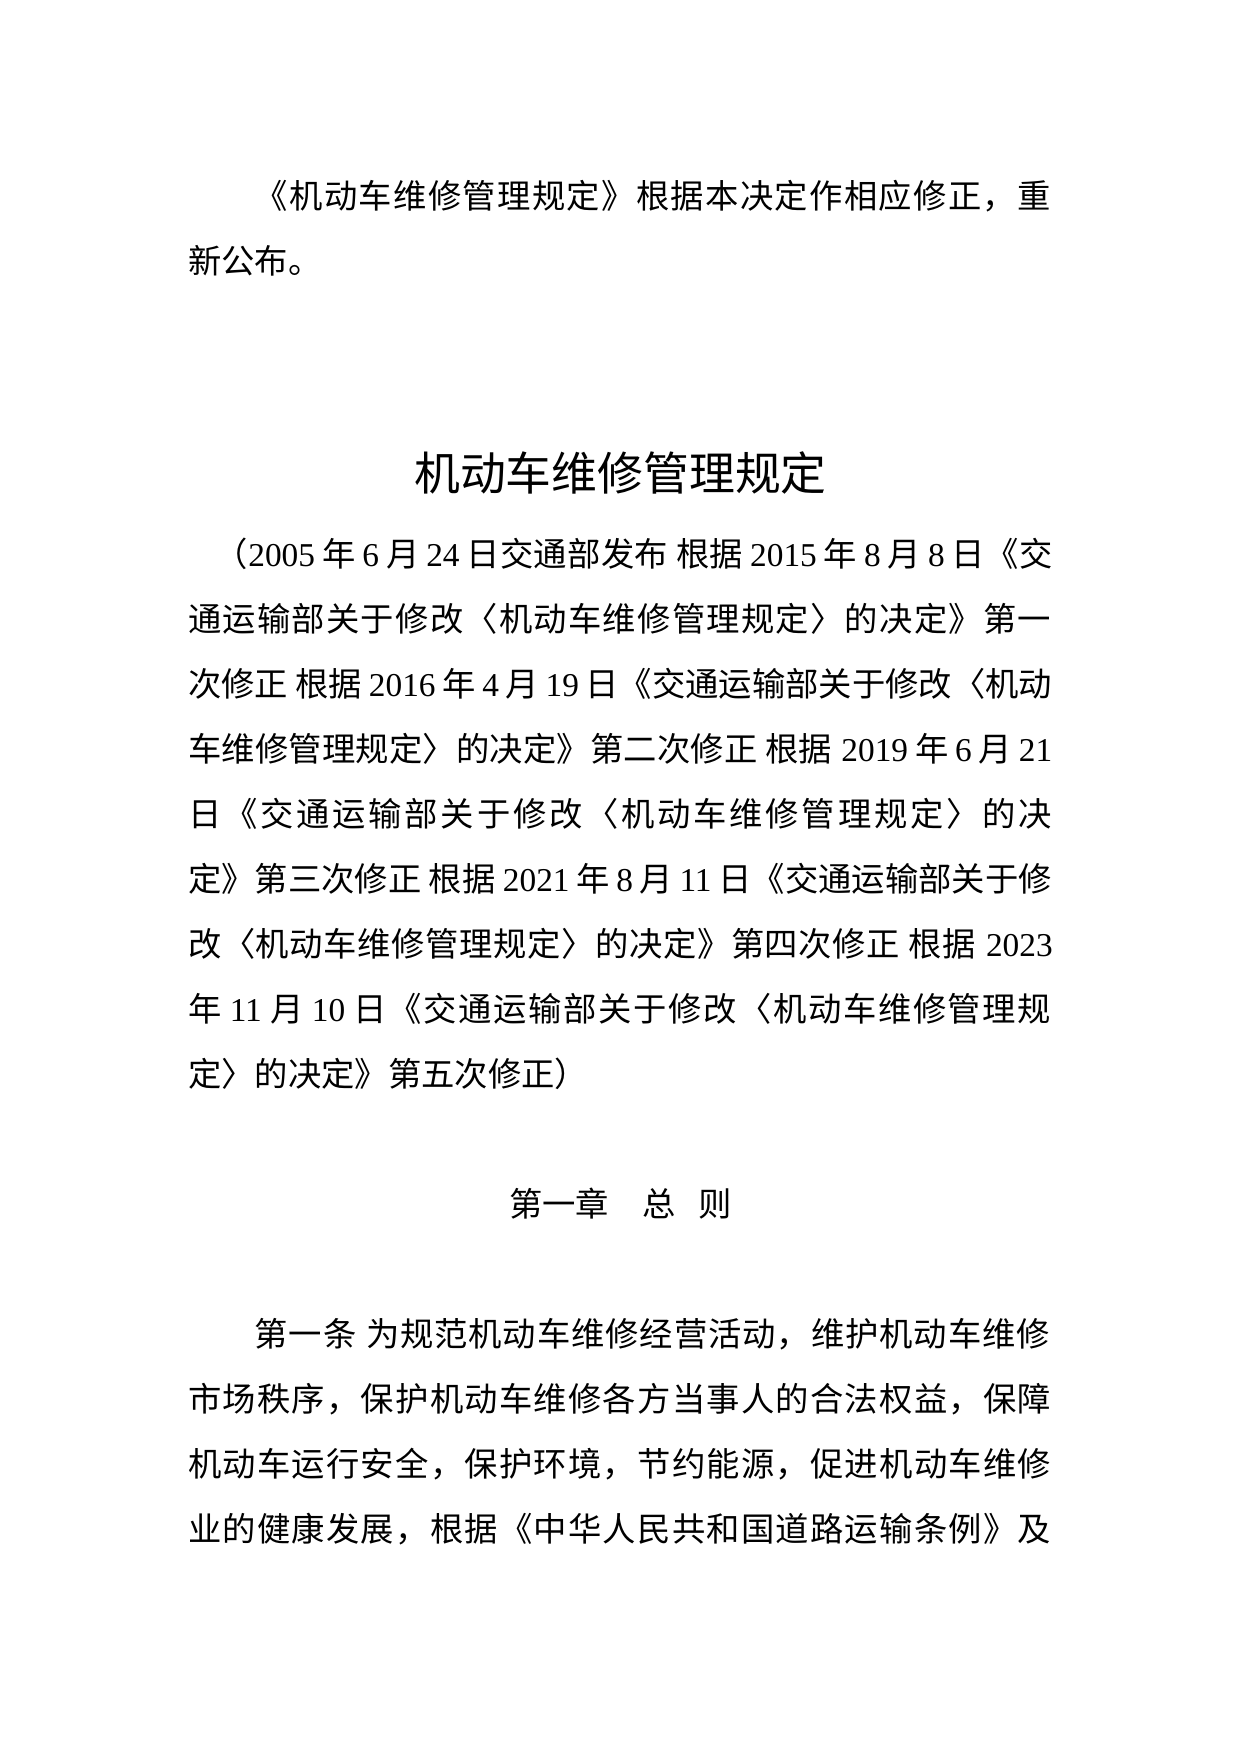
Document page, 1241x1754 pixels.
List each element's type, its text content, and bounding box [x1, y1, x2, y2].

text 第一章 总 则 [188, 1169, 1052, 1234]
text （2005年6月24日交通部发布 根据2015年8月8日《交通运输部关于修改〈机动车维修管理规定〉的决定》第一次修正 根据2016年4月19日《交通运输部关于修改〈机动车维修管理规定〉的决定》第二次修正 根据2019年6月21日《交通运输部关于修改〈机动车维修管理规定〉的决定》第三次修正 根据2021年8月11日《交通运输部关于修改〈机动车维修管理规定〉的决定》第四次修正 根据2023年11月10日《交通运输部关于修改〈机动车维修管理规定〉的决定》第五次修正） [188, 519, 1052, 1104]
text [188, 1299, 1052, 1559]
text 机动车维修管理规定 [188, 422, 1052, 519]
text 《机动车维修管理规定》根据本决定作相应修正，重新公布。 [188, 162, 1052, 292]
